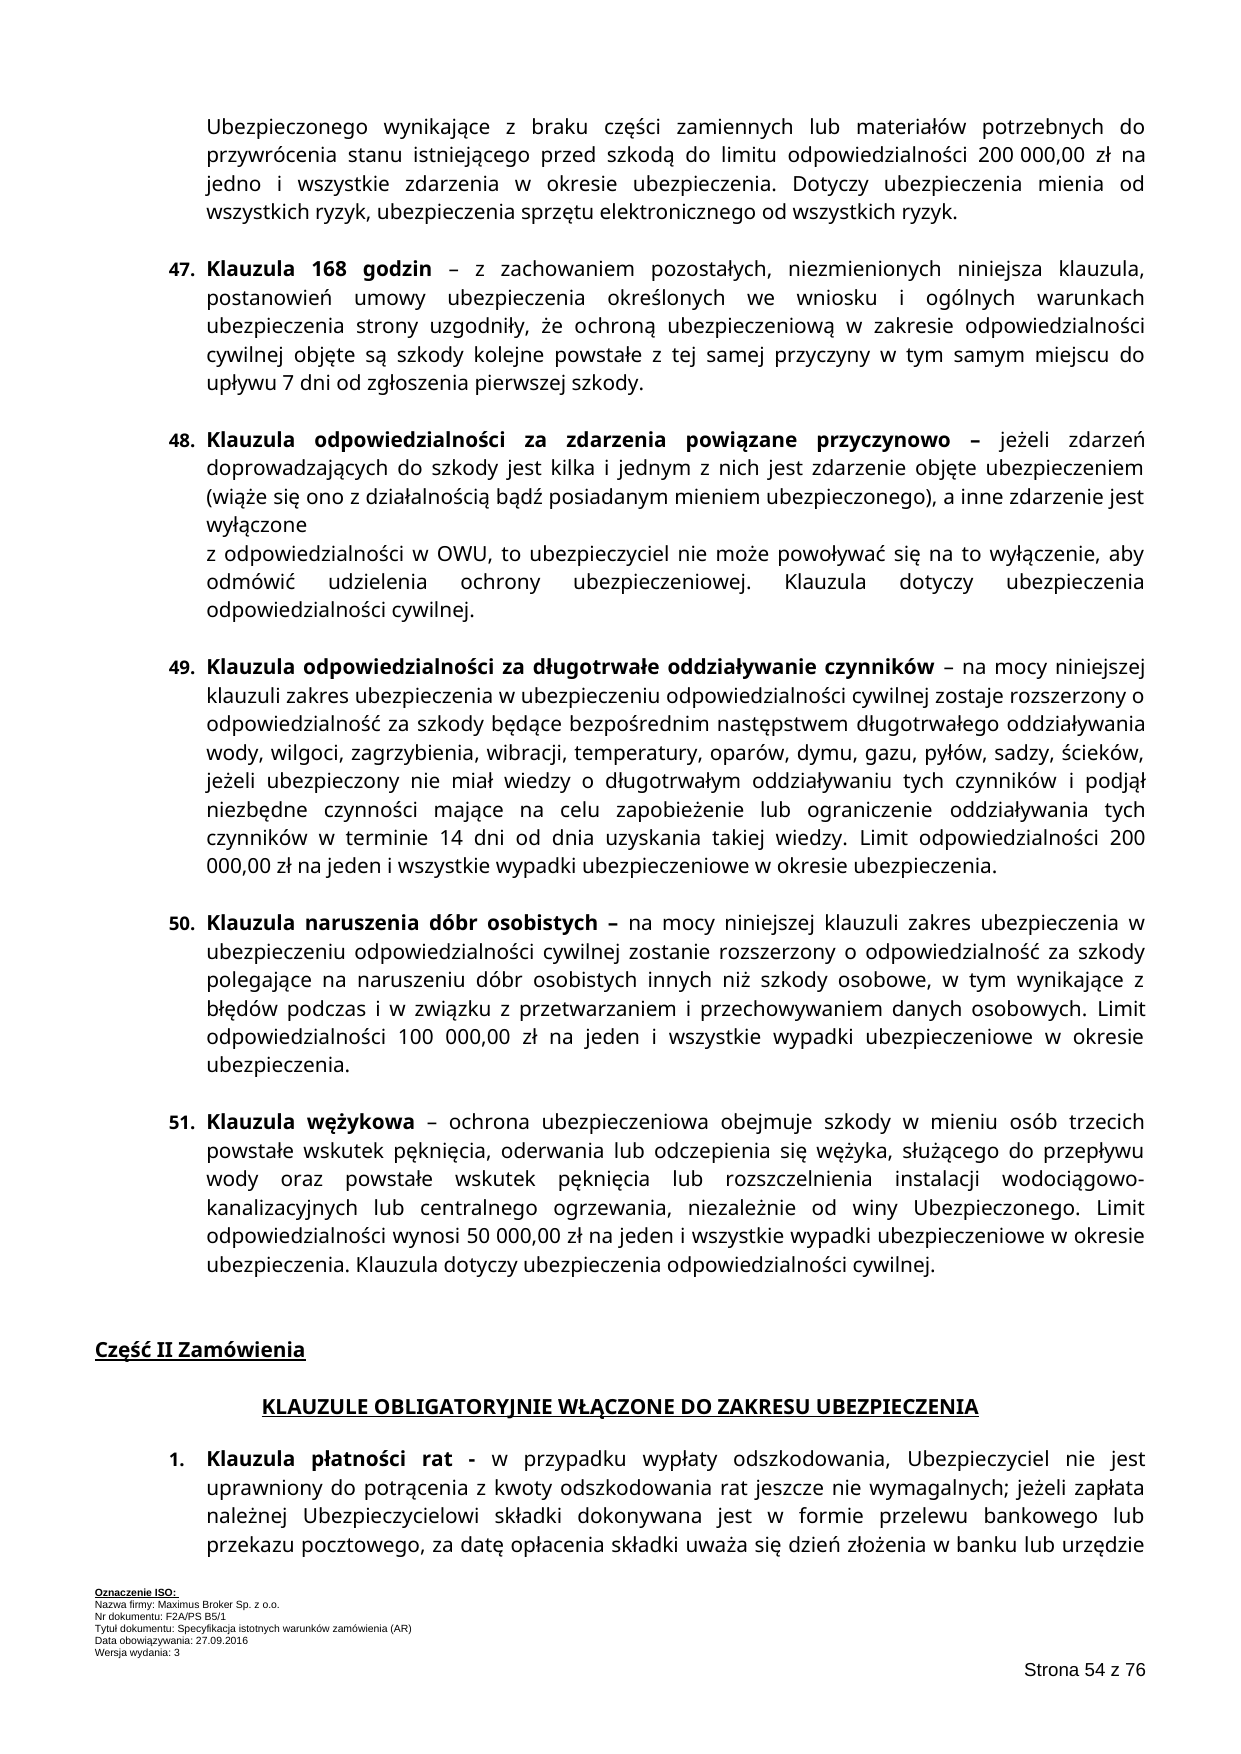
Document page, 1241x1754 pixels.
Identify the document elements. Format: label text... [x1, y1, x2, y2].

list Klauzula wężykowa – ochrona ubezpieczeniowa obejmuje szkody w mieniu osób trzecich powstałe wskutek pęknięcia, oderwania lub odczepienia się wężyka, służącego do przepływu wody oraz powstałe wskutek pęknięcia lub rozszczelnienia instalacji wodociągowo-kanalizacyjnych lub centralnego ogrzewania, niezależnie od winy Ubezpieczonego. Limit odpowiedzialności wynosi 50 000,00 zł na jeden i wszystkie wypadki ubezpieczeniowe w okresie ubezpieczenia. Klauzula dotyczy ubezpieczenia odpowiedzialności cywilnej. [168, 1107, 1146, 1278]
text KLAUZULE OBLIGATORYJNIE WŁĄCZONE DO ZAKRESU UBEZPIECZENIA [94, 1392, 1146, 1420]
list Klauzula odpowiedzialności za zdarzenia powiązane przyczynowo – jeżeli zdarzeń doprowadzających do szkody jest kilka i jednym z nich jest zdarzenie objęte ubezpieczeniem (wiąże się ono z działalnością bądź posiadanym mieniem ubezpieczonego), a inne zdarzenie jest wyłączone z odpowiedzialności w OWU, to ubezpieczyciel nie może powoływać się na to wyłączenie, aby odmówić udzielenia ochrony ubezpieczeniowej. Klauzula dotyczy ubezpieczenia odpowiedzialności cywilnej. [168, 425, 1146, 624]
text Część II Zamówienia [94, 1335, 1146, 1363]
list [168, 1444, 1146, 1558]
list Klauzula naruszenia dóbr osobistych – na mocy niniejszej klauzuli zakres ubezpieczenia w ubezpieczeniu odpowiedzialności cywilnej zostanie rozszerzony o odpowiedzialność za szkody polegające na naruszeniu dóbr osobistych innych niż szkody osobowe, w tym wynikające z błędów podczas i w związku z przetwarzaniem i przechowywaniem danych osobowych. Limit odpowiedzialności 100 000,00 zł na jeden i wszystkie wypadki ubezpieczeniowe w okresie ubezpieczenia. [168, 908, 1146, 1079]
list Klauzula 168 godzin – z zachowaniem pozostałych, niezmienionych niniejsza klauzula, postanowień umowy ubezpieczenia określonych we wniosku i ogólnych warunkach ubezpieczenia strony uzgodniły, że ochroną ubezpieczeniową w zakresie odpowiedzialności cywilnej objęte są szkody kolejne powstałe z tej samej przyczyny w tym samym miejscu do upływu 7 dni od zgłoszenia pierwszej szkody. [168, 254, 1146, 397]
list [168, 112, 1146, 226]
list Klauzula odpowiedzialności za długotrwałe oddziaływanie czynników – na mocy niniejszej klauzuli zakres ubezpieczenia w ubezpieczeniu odpowiedzialności cywilnej zostaje rozszerzony o odpowiedzialność za szkody będące bezpośrednim następstwem długotrwałego oddziaływania wody, wilgoci, zagrzybienia, wibracji, temperatury, oparów, dymu, gazu, pyłów, sadzy, ścieków, jeżeli ubezpieczony nie miał wiedzy o długotrwałym oddziaływaniu tych czynników i podjął niezbędne czynności mające na celu zapobieżenie lub ograniczenie oddziaływania tych czynników w terminie 14 dni od dnia uzyskania takiej wiedzy. Limit odpowiedzialności 200 000,00 zł na jeden i wszystkie wypadki ubezpieczeniowe w okresie ubezpieczenia. [168, 652, 1146, 880]
